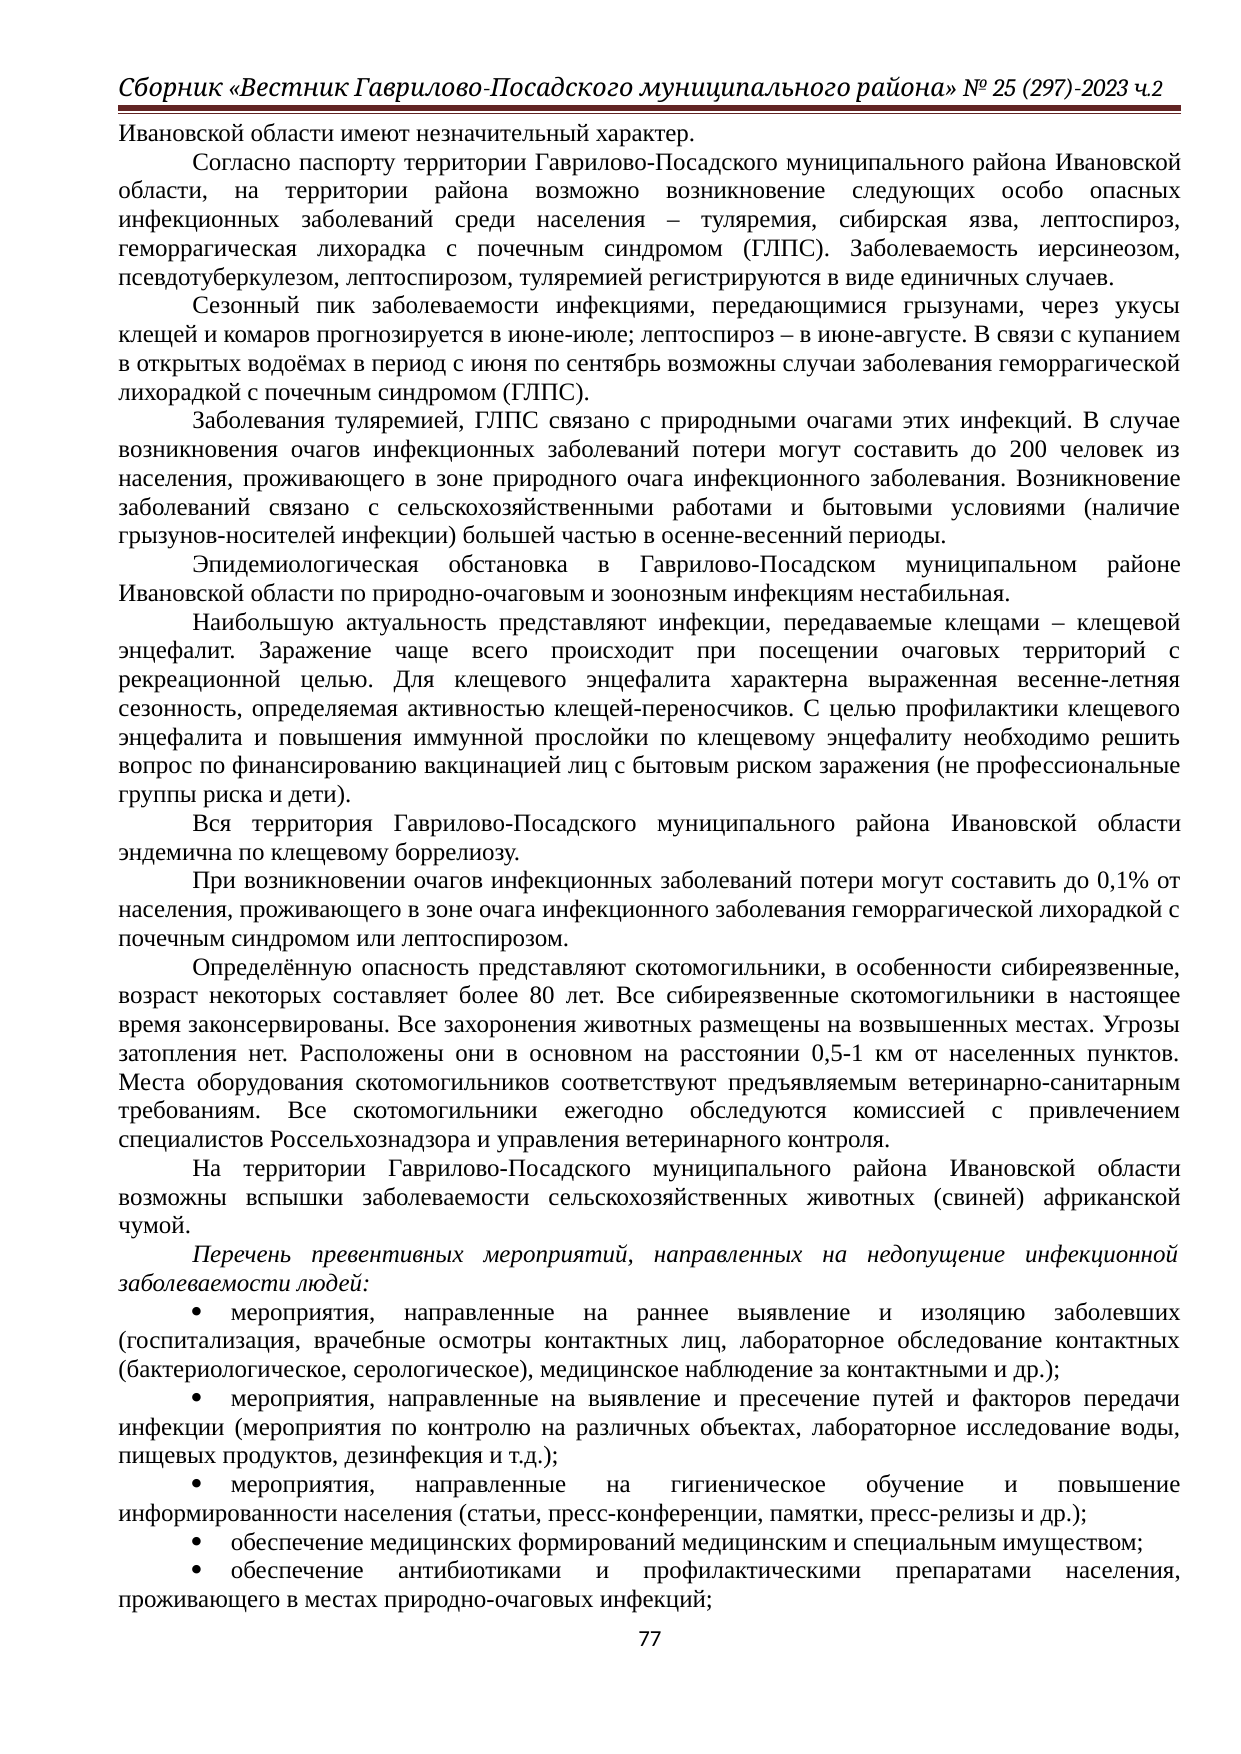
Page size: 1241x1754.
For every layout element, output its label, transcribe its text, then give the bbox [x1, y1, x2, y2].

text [118, 118, 1181, 147]
text Вся территория Гаврилово-Посадского муниципального района Ивановской области эндемична по клещевому боррелиозу. [118, 808, 1181, 866]
text Перечень превентивных мероприятий, направленных на недопущение инфекционной заболеваемости людей: [118, 1239, 1181, 1297]
list мероприятия, направленные на гигиеническое обучение и повышение информированности населения (статьи, пресс-конференции, памятки, пресс-релизы и др.); [118, 1469, 1181, 1527]
text Определённую опасность представляют скотомогильники, в особенности сибиреязвенные, возраст некоторых составляет более 80 лет. Все сибиреязвенные скотомогильники в настоящее время законсервированы. Все захоронения животных размещены на возвышенных местах. Угрозы затопления нет. Расположены они в основном на расстоянии 0,5-1 км от населенных пунктов. Места оборудования скотомогильников соответствуют предъявляемым ветеринарно-санитарным требованиям. Все скотомогильники ежегодно обследуются комиссией с привлечением специалистов Россельхознадзора и управления ветеринарного контроля. [118, 952, 1181, 1153]
list мероприятия, направленные на выявление и пресечение путей и факторов передачи инфекции (мероприятия по контролю на различных объектах, лабораторное исследование воды, пищевых продуктов, дезинфекция и т.д.); [118, 1383, 1181, 1469]
list обеспечение медицинских формирований медицинским и специальным имуществом; [118, 1527, 1181, 1556]
text Заболевания туляремией, ГЛПС связано с природными очагами этих инфекций. В случае возникновения очагов инфекционных заболеваний потери могут составить до 200 человек из населения, проживающего в зоне природного очага инфекционного заболевания. Возникновение заболеваний связано с сельскохозяйственными работами и бытовыми условиями (наличие грызунов-носителей инфекции) большей частью в осенне-весенний периоды. [118, 406, 1181, 549]
list мероприятия, направленные на раннее выявление и изоляцию заболевших (госпитализация, врачебные осмотры контактных лиц, лабораторное обследование контактных (бактериологическое, серологическое), медицинское наблюдение за контактными и др.); [118, 1297, 1181, 1383]
text Наибольшую актуальность представляют инфекции, передаваемые клещами – клещевой энцефалит. Заражение чаще всего происходит при посещении очаговых территорий с рекреационной целью. Для клещевого энцефалита характерна выраженная весенне-летняя сезонность, определяемая активностью клещей-переносчиков. С целью профилактики клещевого энцефалита и повышения иммунной прослойки по клещевому энцефалиту необходимо решить вопрос по финансированию вакцинацией лиц с бытовым риском заражения (не профессиональные группы риска и дети). [118, 607, 1181, 808]
text При возникновении очагов инфекционных заболеваний потери могут составить до 0,1% от населения, проживающего в зоне очага инфекционного заболевания геморрагической лихорадкой с почечным синдромом или лептоспирозом. [118, 866, 1181, 952]
text На территории Гаврилово-Посадского муниципального района Ивановской области возможны вспышки заболеваемости сельскохозяйственных животных (свиней) африканской чумой. [118, 1153, 1181, 1239]
text Согласно паспорту территории Гаврилово-Посадского муниципального района Ивановской области, на территории района возможно возникновение следующих особо опасных инфекционных заболеваний среди населения – туляремия, сибирская язва, лептоспироз, геморрагическая лихорадка с почечным синдромом (ГЛПС). Заболеваемость иерсинеозом, псевдотуберкулезом, лептоспирозом, туляремией регистрируются в виде единичных случаев. [118, 147, 1181, 291]
text Сезонный пик заболеваемости инфекциями, передающимися грызунами, через укусы клещей и комаров прогнозируется в июне-июле; лептоспироз – в июне-августе. В связи с купанием в открытых водоёмах в период с июня по сентябрь возможны случаи заболевания геморрагической лихорадкой с почечным синдромом (ГЛПС). [118, 291, 1181, 406]
list обеспечение антибиотиками и профилактическими препаратами населения, проживающего в местах природно-очаговых инфекций; [118, 1556, 1181, 1613]
text Эпидемиологическая обстановка в Гаврилово-Посадском муниципальном районе Ивановской области по природно-очаговым и зоонозным инфекциям нестабильная. [118, 549, 1181, 607]
